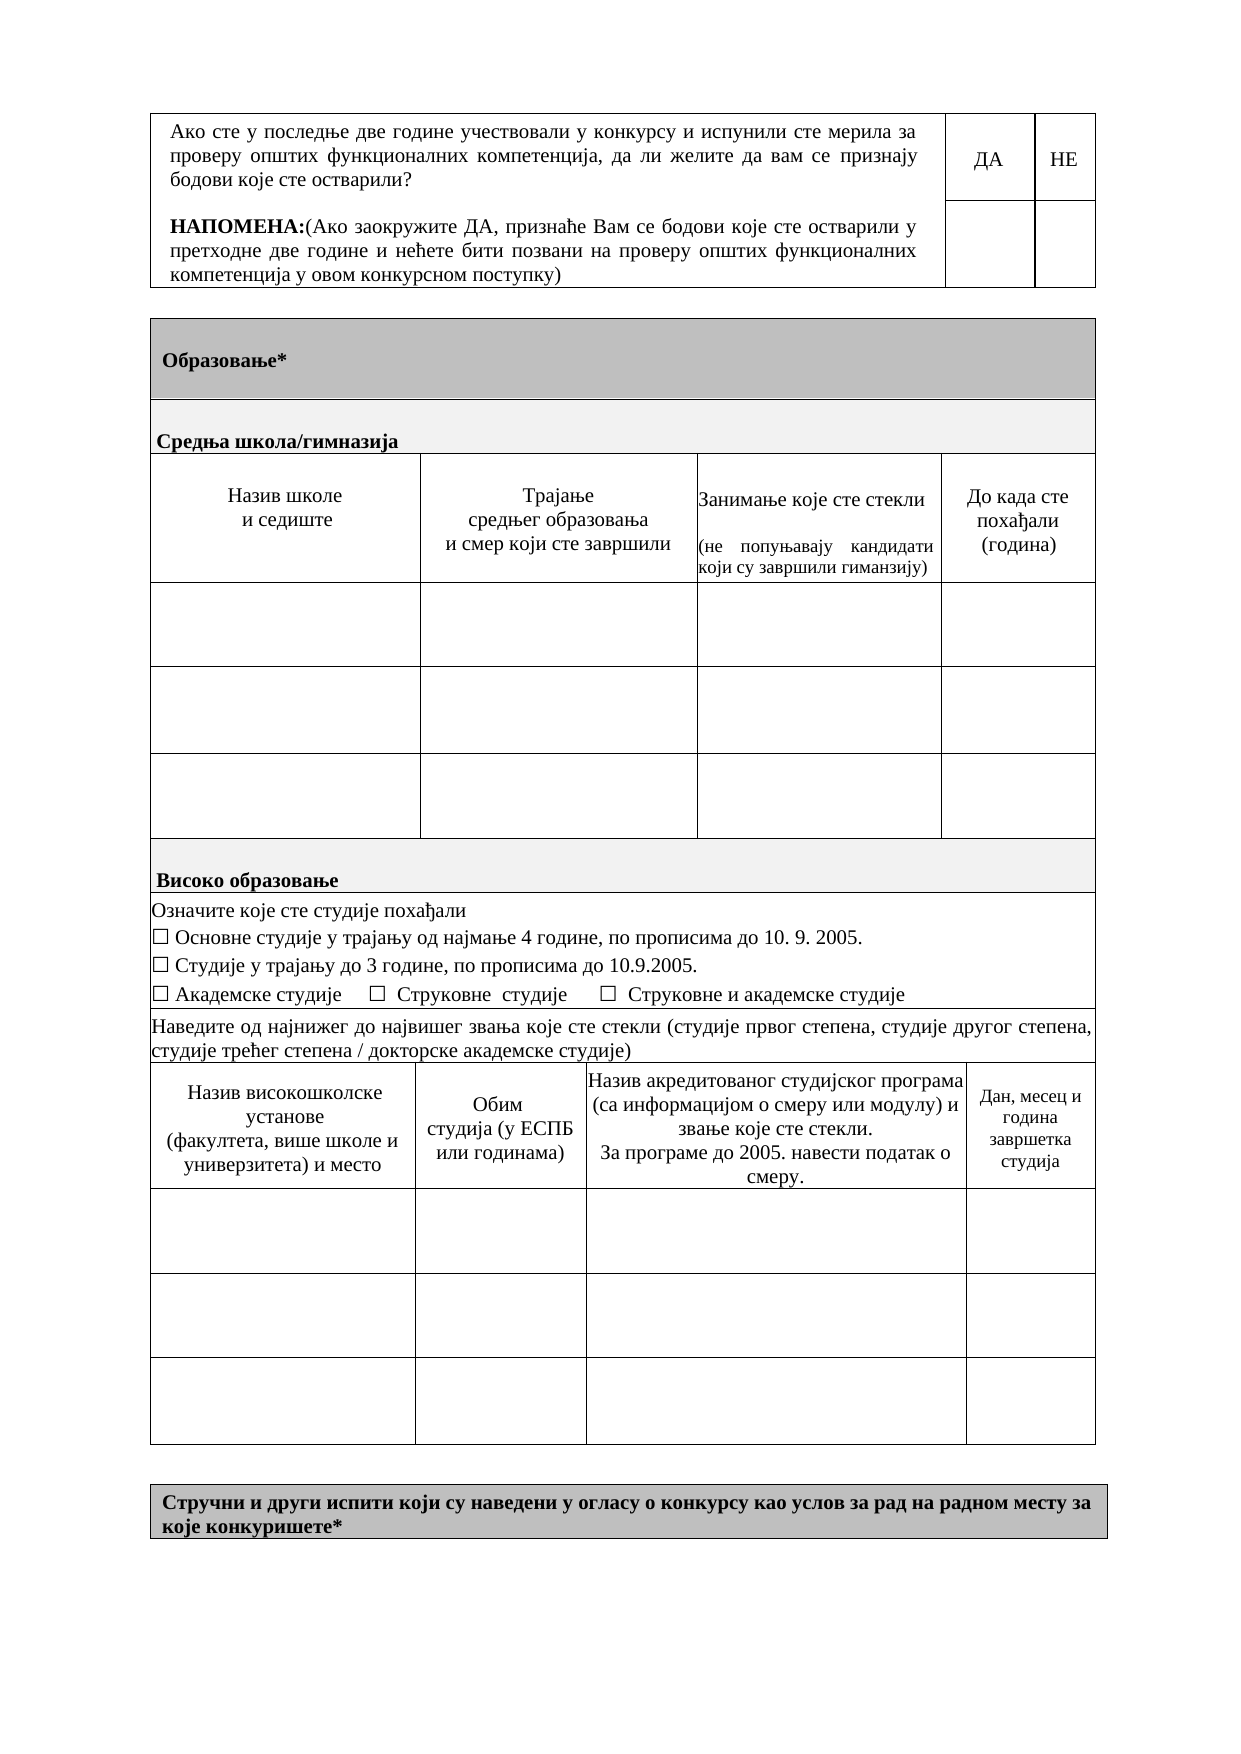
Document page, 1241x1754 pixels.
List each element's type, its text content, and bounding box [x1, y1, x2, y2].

table_cell [151, 1189, 415, 1273]
table_cell [967, 1358, 1095, 1444]
table_cell Ако сте у последње две године учествовали у конкурсу и испунили сте мерила за проверу општих функционалних компетенција, да ли желите да вам се признају бодови које сте остварили? НАПОМЕНА:(Ако заокружите ДА, признаће Вам се бодови које сте остварили у претходне две године и нећете бити позвани на проверу општих функционалних компетенција у овом конкурсном поступку) [151, 114, 945, 287]
table_cell [967, 1274, 1095, 1357]
table_cell [698, 667, 941, 753]
table_cell [587, 1189, 966, 1273]
table_cell [1036, 201, 1095, 287]
table_cell [967, 1189, 1095, 1273]
table_cell [698, 583, 941, 666]
table_cell Обим студија (у ЕСПБ или годинама) [416, 1063, 586, 1188]
table_cell Дан, месец и година завршетка студија [967, 1063, 1095, 1188]
table_cell [416, 1189, 586, 1273]
table_header Стручни и други испити који су наведени у огласу о конкурсу као услов за рад на радном месту за које конкуришете* [151, 1485, 1107, 1538]
table_cell [151, 1358, 415, 1444]
table_cell [416, 1358, 586, 1444]
table_cell Високо образовање [151, 839, 1095, 892]
table_cell Назив високошколске установе (факултета, више школе и универзитета) и место [151, 1063, 415, 1188]
table_cell [151, 667, 420, 753]
table_cell До када сте похађали (година) [942, 454, 1095, 582]
table_cell [942, 667, 1095, 753]
table_cell Трајање средњег образовања и смер који сте завршили [421, 454, 697, 582]
table_cell [942, 754, 1095, 838]
table_cell Занимање које сте стекли (не попуњавају кандидати који су завршили гиманзију) [698, 454, 941, 582]
table_cell [151, 754, 420, 838]
table_cell [421, 583, 697, 666]
table_cell Средња школа/гимназија [151, 400, 1095, 453]
table_cell [942, 583, 1095, 666]
table_cell [946, 201, 1034, 287]
table_cell [587, 1274, 966, 1357]
table_cell ДА [946, 114, 1034, 199]
table_header Образовање* [151, 319, 1095, 398]
table_cell Назив школе и седиште [151, 454, 420, 582]
table_cell [416, 1274, 586, 1357]
table_cell Означите које сте студије похађали Основне студије у трајању од најмање 4 године, по прописима до 10. 9. 2005. Студије у трајању до 3 године, по прописима до 10.9.2005. Академске студије Струковне студије Струковне и академске студије [151, 893, 1095, 1007]
table_cell Наведите од најнижег до највишег звања које сте стекли (студије првог степена, студије другог степена, студије трећег степена / докторске академске студије) [151, 1009, 1095, 1062]
table_cell [151, 1274, 415, 1357]
table_cell [421, 754, 697, 838]
table_cell [587, 1358, 966, 1444]
table_cell [151, 583, 420, 666]
table_cell Назив акредитованог студијског програма (са информацијом о смеру или модулу) и звање које сте стекли. За програме до 2005. навести податак о смеру. [587, 1063, 966, 1188]
table_cell [421, 667, 697, 753]
table_cell [698, 754, 941, 838]
table_cell НЕ [1036, 114, 1095, 199]
